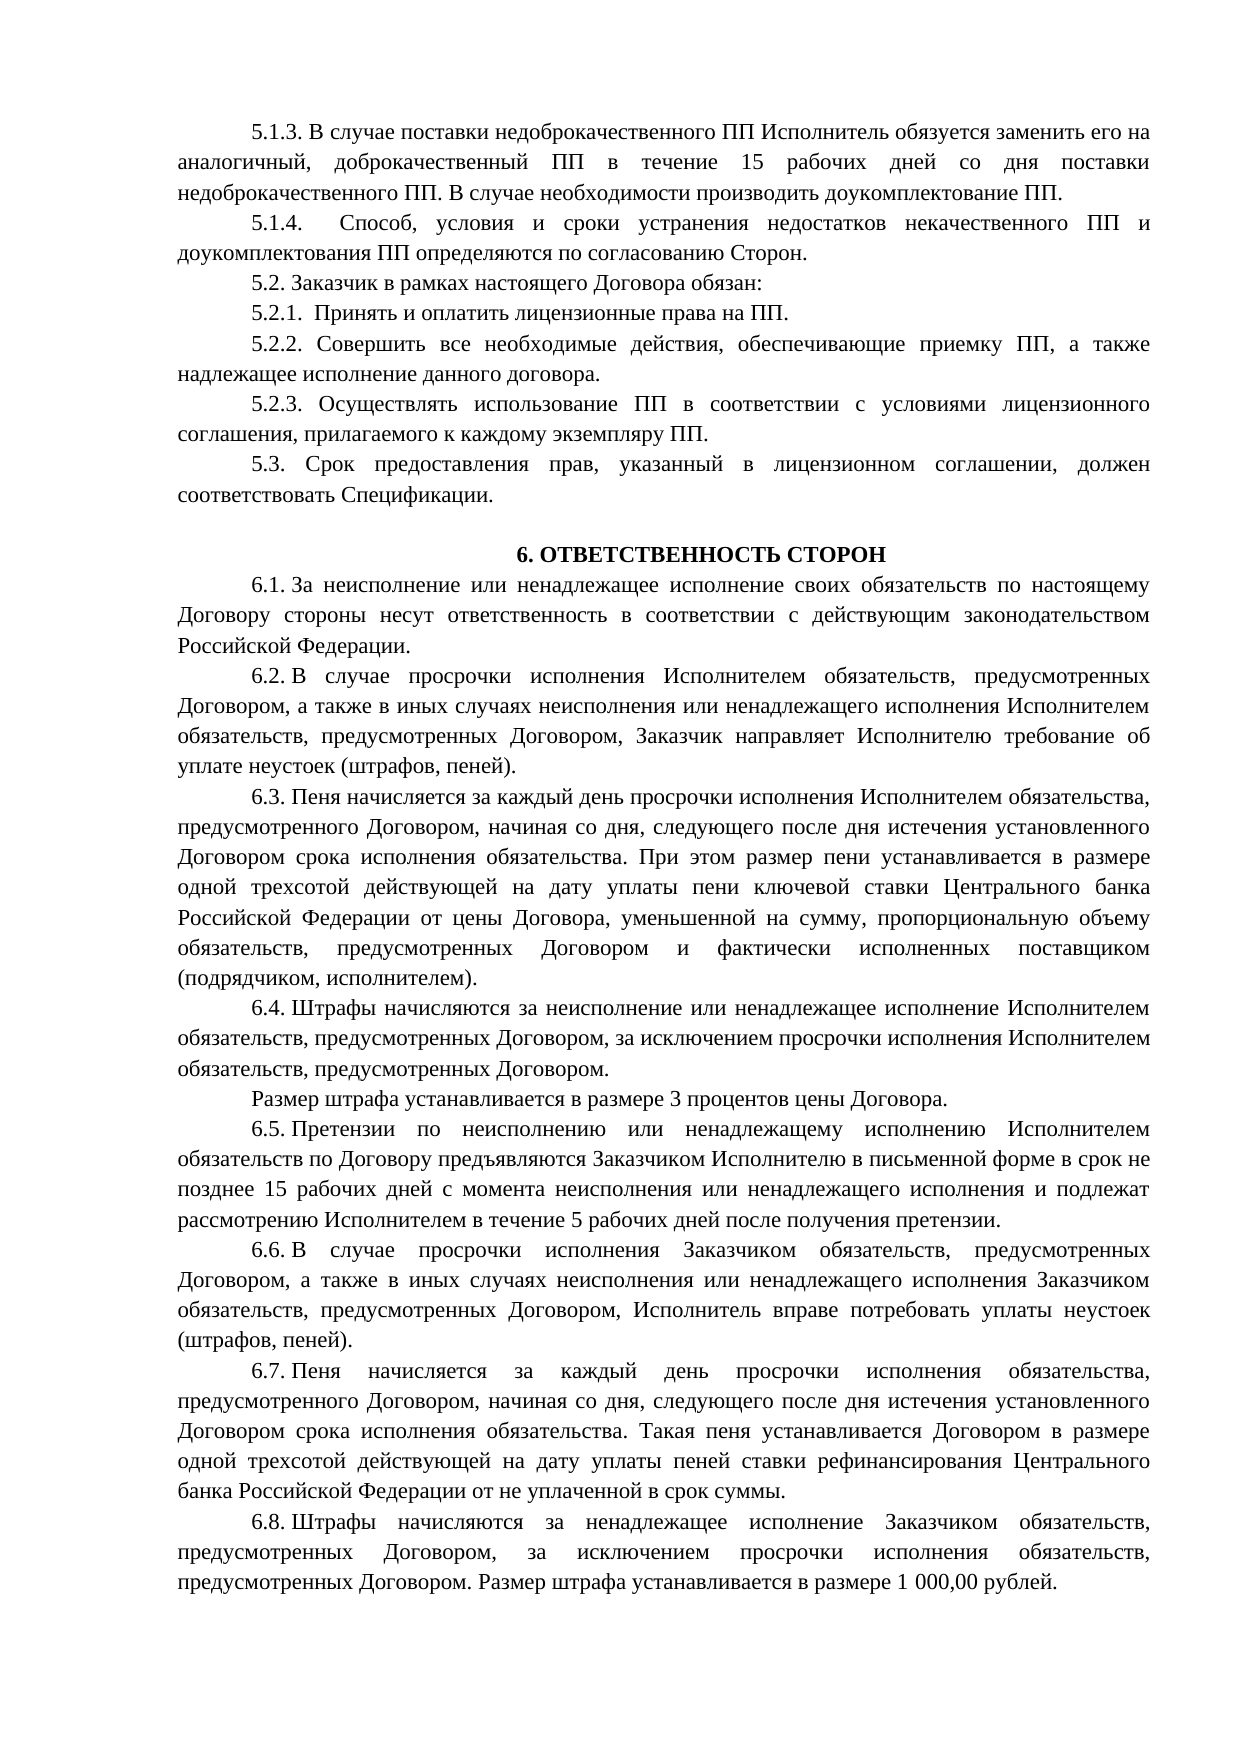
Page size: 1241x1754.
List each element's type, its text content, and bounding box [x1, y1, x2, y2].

text 5.2.1. Принять и оплатить лицензионные права на ПП. [177, 299, 1152, 326]
text 5.1.4. Способ, условия и сроки устранения недостатков некачественного ПП и доукомплектования ПП определяются по согласованию Сторон. [177, 209, 1152, 265]
text 5.2. Заказчик в рамках настоящего Договора обязан: [177, 269, 1152, 296]
text 5.1.3. В случае поставки недоброкачественного ПП Исполнитель обязуется заменить его на аналогичный, доброкачественный ПП в течение 15 рабочих дней со дня поставки недоброкачественного ПП. В случае необходимости производить доукомплектование ПП. [177, 118, 1152, 205]
text 6.2. В случае просрочки исполнения Исполнителем обязательств, предусмотренных Договором, а также в иных случаях неисполнения или ненадлежащего исполнения Исполнителем обязательств, предусмотренных Договором, Заказчик направляет Исполнителю требование об уплате неустоек (штрафов, пеней). [177, 662, 1152, 779]
text 5.2.2. Совершить все необходимые действия, обеспечивающие приемку ПП, а также надлежащее исполнение данного договора. [177, 329, 1152, 386]
text 6.4. Штрафы начисляются за неисполнение или ненадлежащее исполнение Исполнителем обязательств, предусмотренных Договором, за исключением просрочки исполнения Исполнителем обязательств, предусмотренных Договором. [177, 994, 1152, 1081]
text 6.8. Штрафы начисляются за ненадлежащее исполнение Заказчиком обязательств, предусмотренных Договором, за исключением просрочки исполнения обязательств, предусмотренных Договором. Размер штрафа устанавливается в размере 1 000,00 рублей. [177, 1508, 1152, 1594]
text 6.7. Пеня начисляется за каждый день просрочки исполнения обязательства, предусмотренного Договором, начиная со дня, следующего после дня истечения установленного Договором срока исполнения обязательства. Такая пеня устанавливается Договором в размере одной трехсотой действующей на дату уплаты пеней ставки рефинансирования Центрального банка Российской Федерации от не уплаченной в срок суммы. [177, 1357, 1152, 1504]
text 6.1. За неисполнение или ненадлежащее исполнение своих обязательств по настоящему Договору стороны несут ответственность в соответствии с действующим законодательством Российской Федерации. [177, 571, 1152, 658]
text 6.6. В случае просрочки исполнения Заказчиком обязательств, предусмотренных Договором, а также в иных случаях неисполнения или ненадлежащего исполнения Заказчиком обязательств, предусмотренных Договором, Исполнитель вправе потребовать уплаты неустоек (штрафов, пеней). [177, 1236, 1152, 1353]
text 6.3. Пеня начисляется за каждый день просрочки исполнения Исполнителем обязательства, предусмотренного Договором, начиная со дня, следующего после дня истечения установленного Договором срока исполнения обязательства. При этом размер пени устанавливается в размере одной трехсотой действующей на дату уплаты пени ключевой ставки Центрального банка Российской Федерации от цены Договора, уменьшенной на сумму, пропорциональную объему обязательств, предусмотренных Договором и фактически исполненных поставщиком (подрядчиком, исполнителем). [177, 783, 1152, 990]
text 6. ОТВЕТСТВЕННОСТЬ СТОРОН [177, 541, 1152, 567]
text Размер штрафа устанавливается в размере 3 процентов цены Договора. [177, 1085, 1152, 1111]
text 5.2.3. Осуществлять использование ПП в соответствии с условиями лицензионного соглашения, прилагаемого к каждому экземпляру ПП. [177, 390, 1152, 447]
text 6.5. Претензии по неисполнению или ненадлежащему исполнению Исполнителем обязательств по Договору предъявляются Заказчиком Исполнителю в письменной форме в срок не позднее 15 рабочих дней с момента неисполнения или ненадлежащего исполнения и подлежат рассмотрению Исполнителем в течение 5 рабочих дней после получения претензии. [177, 1115, 1152, 1232]
text 5.3. Срок предоставления прав, указанный в лицензионном соглашении, должен соответствовать Спецификации. [177, 450, 1152, 507]
